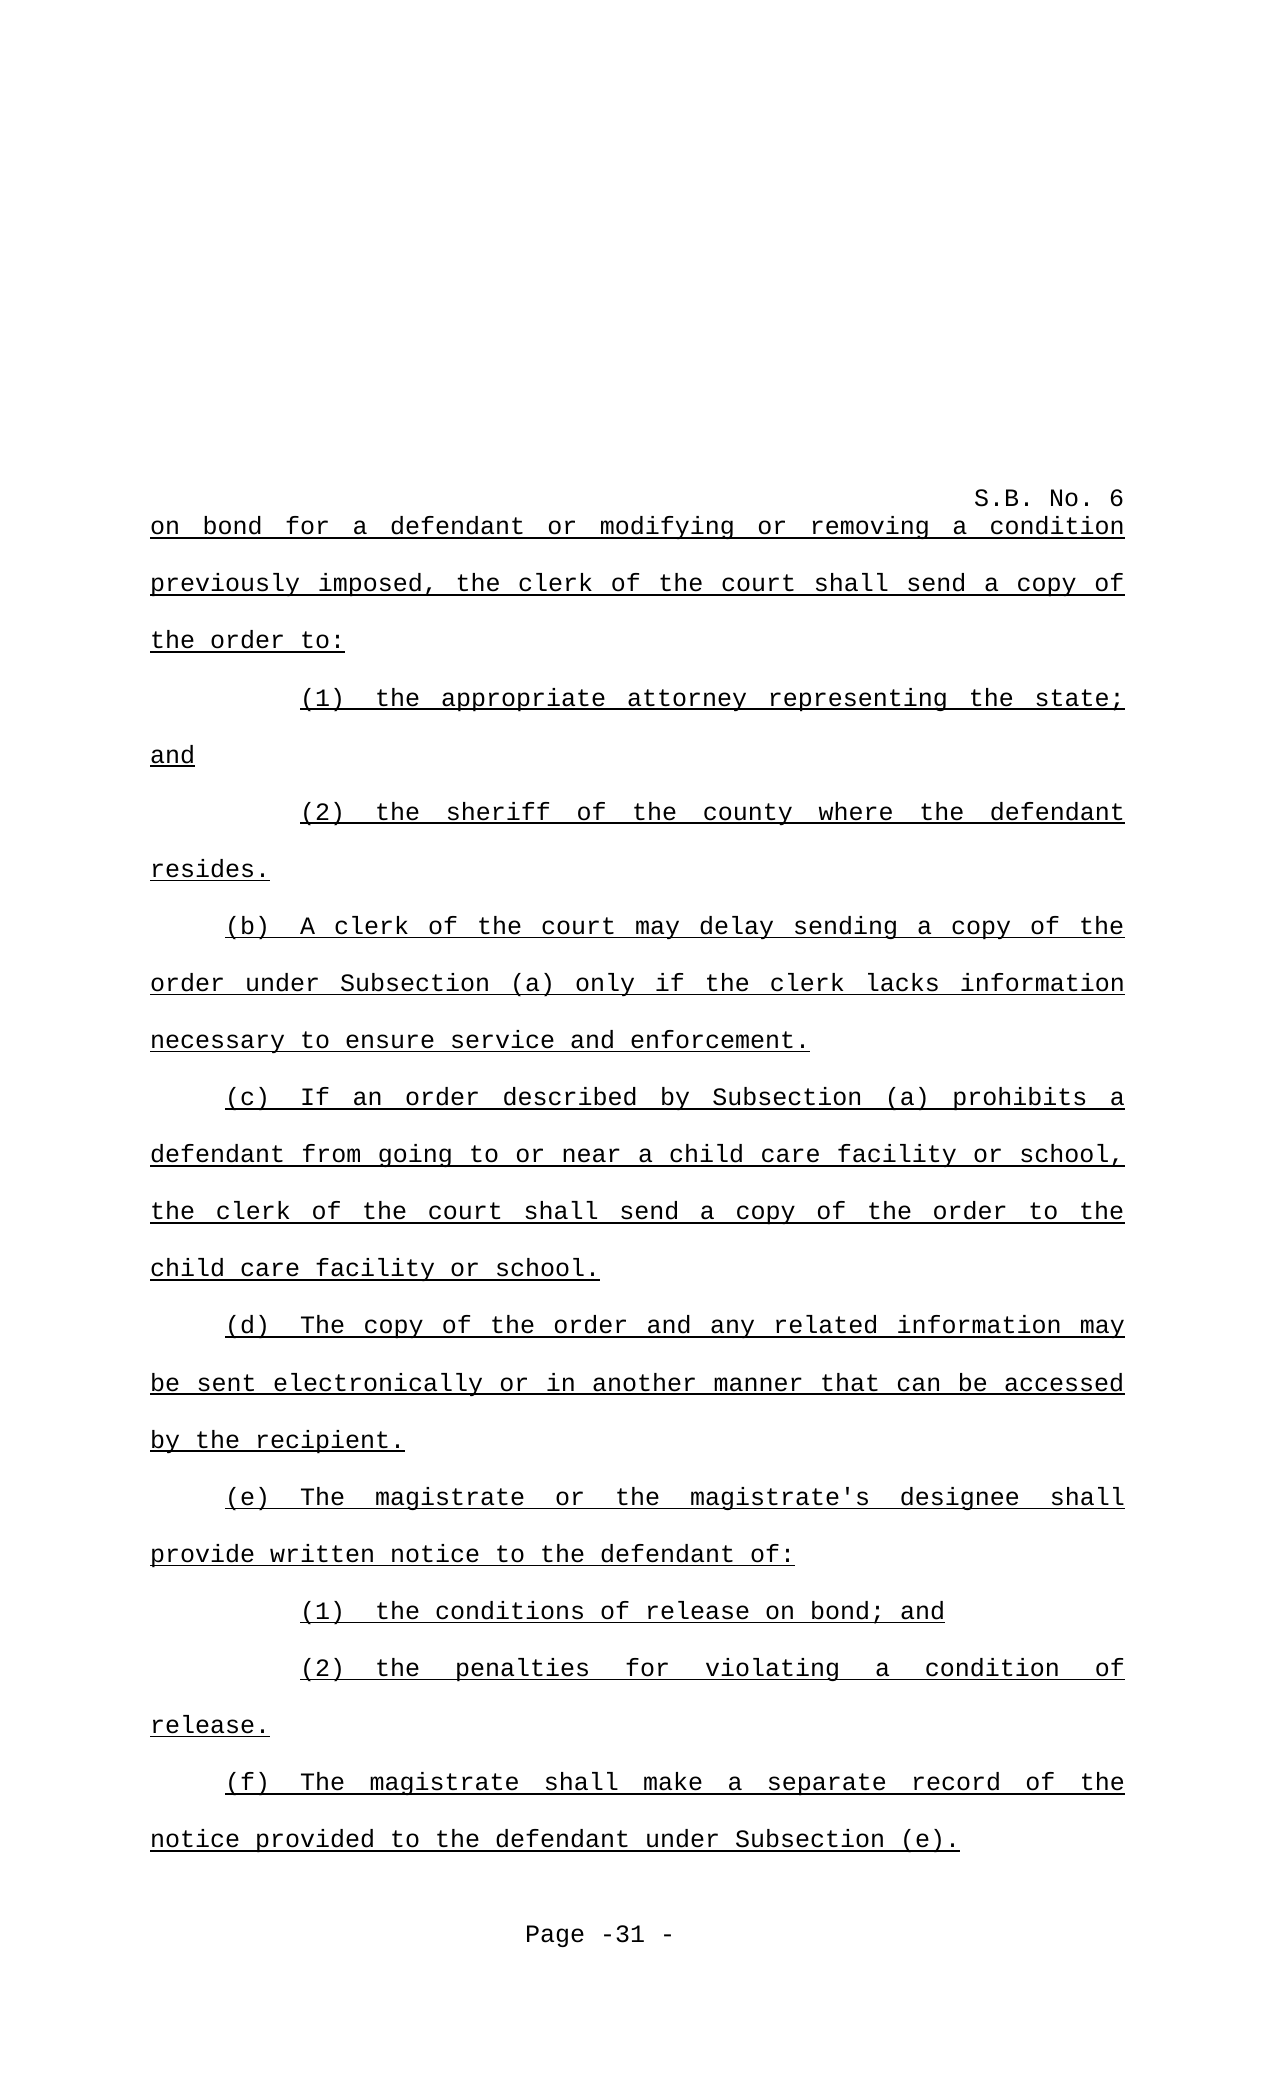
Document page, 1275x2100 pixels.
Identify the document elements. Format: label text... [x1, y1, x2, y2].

text (d) The copy of the order and any related information may be sent electronically or in another manner that can be accessed by the recipient. [150, 1395, 1125, 1456]
text (e) The magistrate or the magistrate's designee shall provide written notice to the defendant of: [150, 1484, 1125, 1570]
text (d) The copy of the order and any related information may be sent electronically or in another manner that can be accessed by the recipient. [150, 1313, 1125, 1393]
text (c) If an order described by Subsection (a) prohibits a defendant from going to or near a child care facility or school, the clerk of the court shall send a copy of the order to the child care facility or school. [150, 1084, 1125, 1165]
text (c) If an order described by Subsection (a) prohibits a defendant from going to or near a child care facility or school, the clerk of the court shall send a copy of the order to the child care facility or school. [150, 1224, 1125, 1284]
text (2) the penalties for violating a condition of release. [150, 1655, 1125, 1741]
text (f) The magistrate shall make a separate record of the notice provided to the defendant under Subsection (e). [150, 1769, 1125, 1855]
text (1) the conditions of release on bond; and [150, 1598, 1125, 1627]
text (b) A clerk of the court may delay sending a copy of the order under Subsection (a) only if the clerk lacks information necessary to ensure service and enforcement. [150, 913, 1125, 994]
text (b) A clerk of the court may delay sending a copy of the order under Subsection (a) only if the clerk lacks information necessary to ensure service and enforcement. [150, 995, 1125, 1056]
text (c) If an order described by Subsection (a) prohibits a defendant from going to or near a child care facility or school, the clerk of the court shall send a copy of the order to the child care facility or school. [150, 1167, 1125, 1222]
text (1) the appropriate attorney representing the state; and [150, 685, 1125, 771]
text (2) the sheriff of the county where the defendant resides. [150, 799, 1125, 885]
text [150, 514, 1125, 537]
